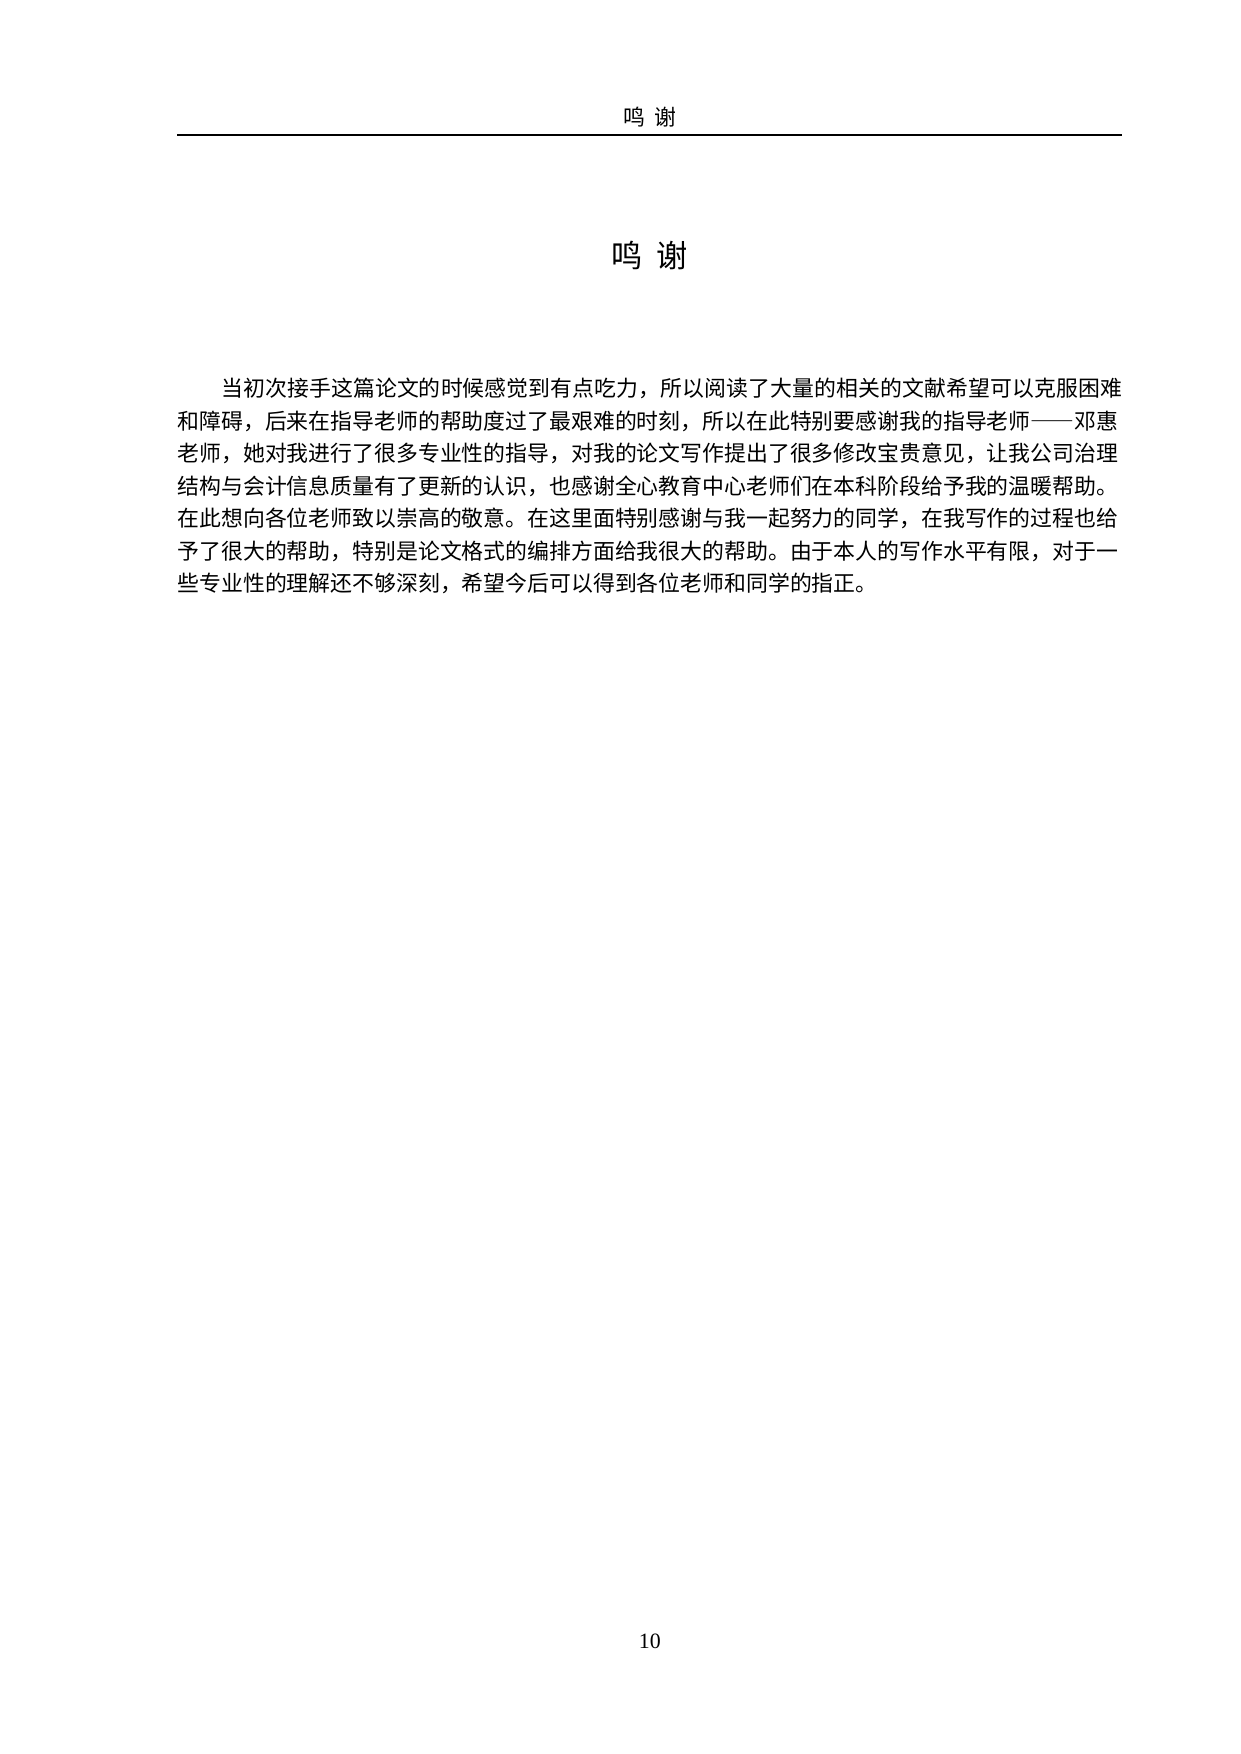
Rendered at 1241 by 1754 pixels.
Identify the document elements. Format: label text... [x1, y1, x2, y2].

text 当初次接手这篇论文的时候感觉到有点吃力，所以阅读了大量的相关的文献希望可以克服困难和障碍，后来在指导老师的帮助度过了最艰难的时刻，所以在此特别要感谢我的指导老师——邓惠老师，她对我进行了很多专业性的指导，对我的论文写作提出了很多修改宝贵意见，让我公司治理结构与会计信息质量有了更新的认识，也感谢全心教育中心老师们在本科阶段给予我的温暖帮助。在此想向各位老师致以崇高的敬意。在这里面特别感谢与我一起努力的同学，在我写作的过程也给予了很大的帮助，特别是论文格式的编排方面给我很大的帮助。由于本人的写作水平有限，对于一些专业性的理解还不够深刻，希望今后可以得到各位老师和同学的指正。 [177, 371, 1122, 598]
text 鸣 谢 [177, 221, 1122, 286]
